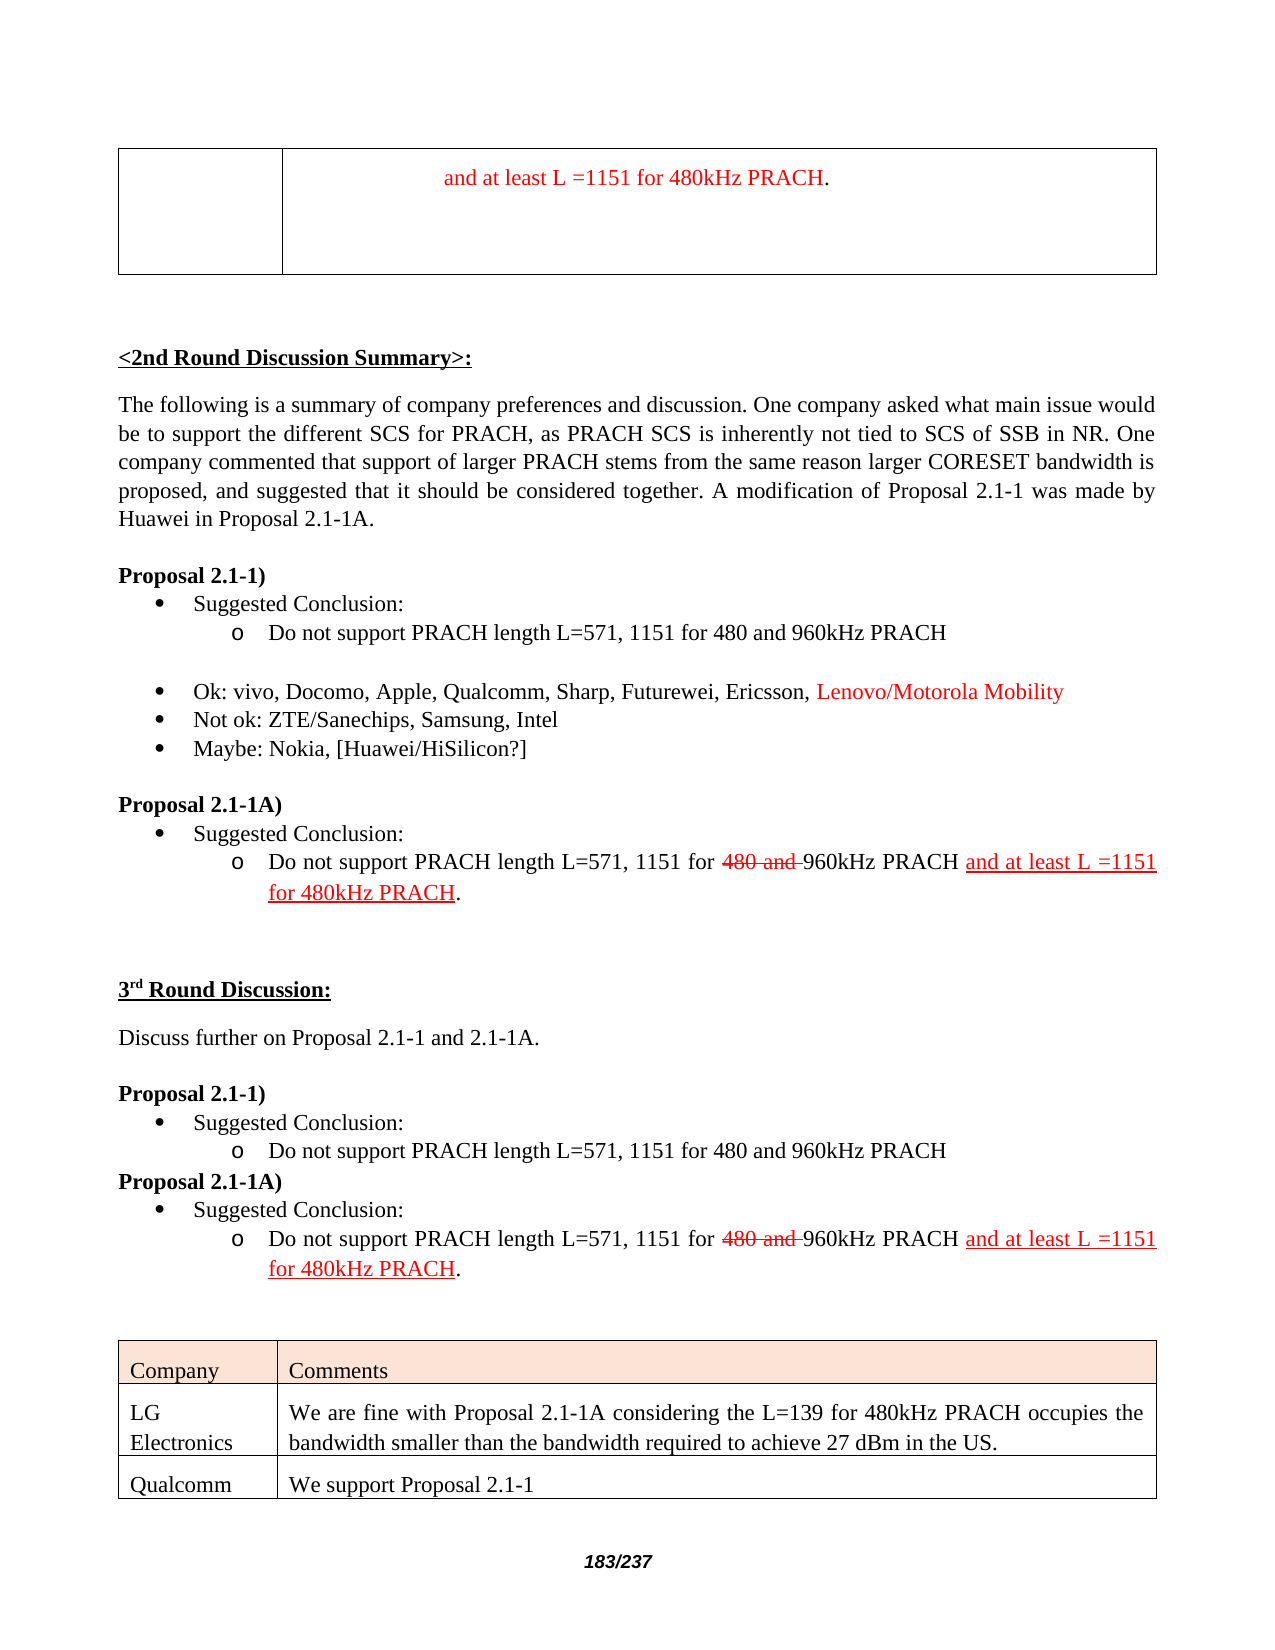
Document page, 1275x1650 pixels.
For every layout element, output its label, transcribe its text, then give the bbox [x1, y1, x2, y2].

list Do not support PRACH length L=571, 1151 for 480 and 960kHz PRACH [231, 619, 1157, 647]
text Proposal 2.1-1A) [118, 791, 1157, 818]
list Maybe: Nokia, [Huawei/HiSilicon?] [156, 734, 1157, 761]
list Do not support PRACH length L=571, 1151 for 480 and 960kHz PRACH and at least L =1151 for 480kHz PRACH. [231, 1225, 1157, 1281]
list Suggested Conclusion: [156, 820, 1157, 846]
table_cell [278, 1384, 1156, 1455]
text Discuss further on Proposal 2.1-1 and 2.1-1A. [118, 1024, 1157, 1050]
list Not ok: ZTE/Sanechips, Samsung, Intel [156, 706, 1157, 732]
list Suggested Conclusion: [156, 1109, 1157, 1135]
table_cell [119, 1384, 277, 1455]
list Suggested Conclusion: [156, 590, 1157, 617]
text Proposal 2.1-1) [118, 1081, 1157, 1107]
text Proposal 2.1-1) [118, 562, 1157, 588]
subtitle <2nd Round Discussion Summary>: [118, 344, 1157, 371]
text The following is a summary of company preferences and discussion. One company asked what main issue would be to support the different SCS for PRACH, as PRACH SCS is inherently not tied to SCS of SSB in NR. One company commented that support of larger PRACH stems from the same reason larger CORESET bandwidth is proposed, and suggested that it should be considered together. A modification of Proposal 2.1-1 was made by Huawei in Proposal 2.1-1A. [118, 391, 1157, 531]
subtitle 3rd Round Discussion: [118, 976, 1157, 1003]
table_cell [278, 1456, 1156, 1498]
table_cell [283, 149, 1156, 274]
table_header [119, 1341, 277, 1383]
text Proposal 2.1-1A) [118, 1168, 1157, 1194]
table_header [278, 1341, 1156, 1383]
list Ok: vivo, Docomo, Apple, Qualcomm, Sharp, Futurewei, Ericsson, Lenovo/Motorola Mobility [156, 678, 1157, 704]
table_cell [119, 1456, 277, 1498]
list Do not support PRACH length L=571, 1151 for 480 and 960kHz PRACH and at least L =1151 for 480kHz PRACH. [231, 848, 1157, 905]
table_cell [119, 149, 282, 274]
list Suggested Conclusion: [156, 1196, 1157, 1223]
list Do not support PRACH length L=571, 1151 for 480 and 960kHz PRACH [231, 1137, 1157, 1166]
